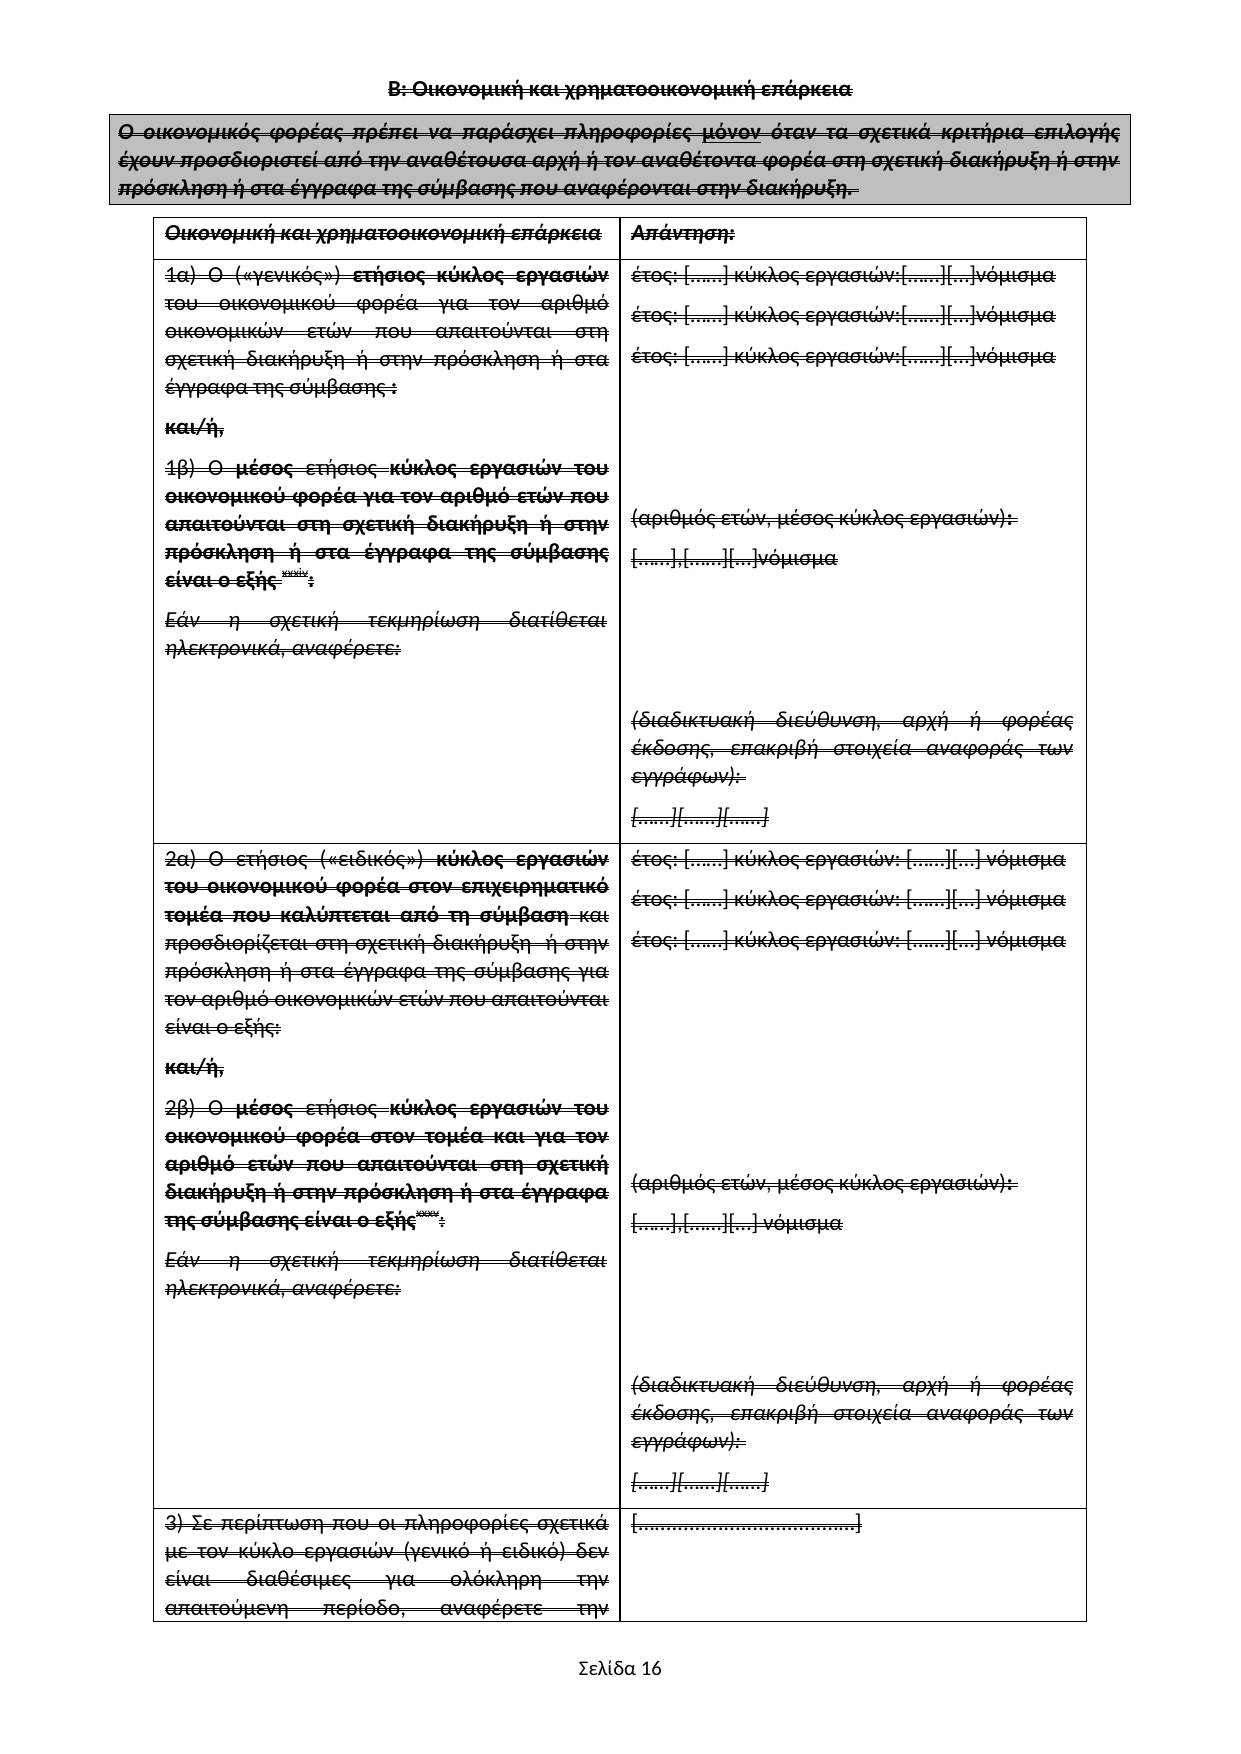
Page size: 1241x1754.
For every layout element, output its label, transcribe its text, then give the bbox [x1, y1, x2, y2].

table_cell έτος: [……] κύκλος εργασιών: [……][…] νόμισμα έτος: [……] κύκλος εργασιών: [……][…] νόμισμα έτος: [……] κύκλος εργασιών: [……][…] νόμισμα (αριθμός ετών, μέσος κύκλος εργασιών): [……],[……][…] νόμισμα (διαδικτυακή διεύθυνση, αρχή ή φορέας έκδοσης, επακριβή στοιχεία αναφοράς των εγγράφων): [……][……][……] [621, 844, 1086, 1507]
table_cell 2α) Ο ετήσιος («ειδικός») κύκλος εργασιών του οικονομικού φορέα στον επιχειρηματικό τομέα που καλύπτεται από τη σύμβαση και προσδιορίζεται στη σχετική διακήρυξη ή στην πρόσκληση ή στα έγγραφα της σύμβασης για τον αριθμό οικονομικών ετών που απαιτούνται είναι ο εξής: και/ή, 2β) Ο μέσος ετήσιος κύκλος εργασιών του οικονομικού φορέα στον τομέα και για τον αριθμό ετών που απαιτούνται στη σχετική διακήρυξη ή στην πρόσκληση ή στα έγγραφα της σύμβασης είναι ο εξής: Εάν η σχετική τεκμηρίωση διατίθεται ηλεκτρονικά, αναφέρετε: [154, 844, 619, 1507]
table_header Απάντηση: [621, 218, 1086, 259]
table_header Οικονομική και χρηματοοικονομική επάρκεια [154, 218, 619, 259]
table_cell 1α) Ο («γενικός») ετήσιος κύκλος εργασιών του οικονομικού φορέα για τον αριθμό οικονομικών ετών που απαιτούνται στη σχετική διακήρυξη ή στην πρόσκληση ή στα έγγραφα της σύμβασης : και/ή, 1β) Ο μέσος ετήσιος κύκλος εργασιών του οικονομικού φορέα για τον αριθμό ετών που απαιτούνται στη σχετική διακήρυξη ή στην πρόσκληση ή στα έγγραφα της σύμβασης είναι ο εξής : Εάν η σχετική τεκμηρίωση διατίθεται ηλεκτρονικά, αναφέρετε: [154, 260, 619, 843]
text Ο οικονομικός φορέας πρέπει να παράσχει πληροφορίες μόνον όταν τα σχετικά κριτήρια επιλογής έχουν προσδιοριστεί από την αναθέτουσα αρχή ή τον αναθέτοντα φορέα στη σχετική διακήρυξη ή στην πρόσκληση ή στα έγγραφα της σύμβασης που αναφέρονται στην διακήρυξη. [110, 115, 1130, 204]
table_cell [621, 1509, 1086, 1621]
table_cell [154, 1509, 619, 1621]
table_cell έτος: [……] κύκλος εργασιών:[……][…]νόμισμα έτος: [……] κύκλος εργασιών:[……][…]νόμισμα έτος: [……] κύκλος εργασιών:[……][…]νόμισμα (αριθμός ετών, μέσος κύκλος εργασιών): [……],[……][…]νόμισμα (διαδικτυακή διεύθυνση, αρχή ή φορέας έκδοσης, επακριβή στοιχεία αναφοράς των εγγράφων): [……][……][……] [621, 260, 1086, 843]
text Β: Οικονομική και χρηματοοικονομική επάρκεια [118, 74, 1122, 102]
